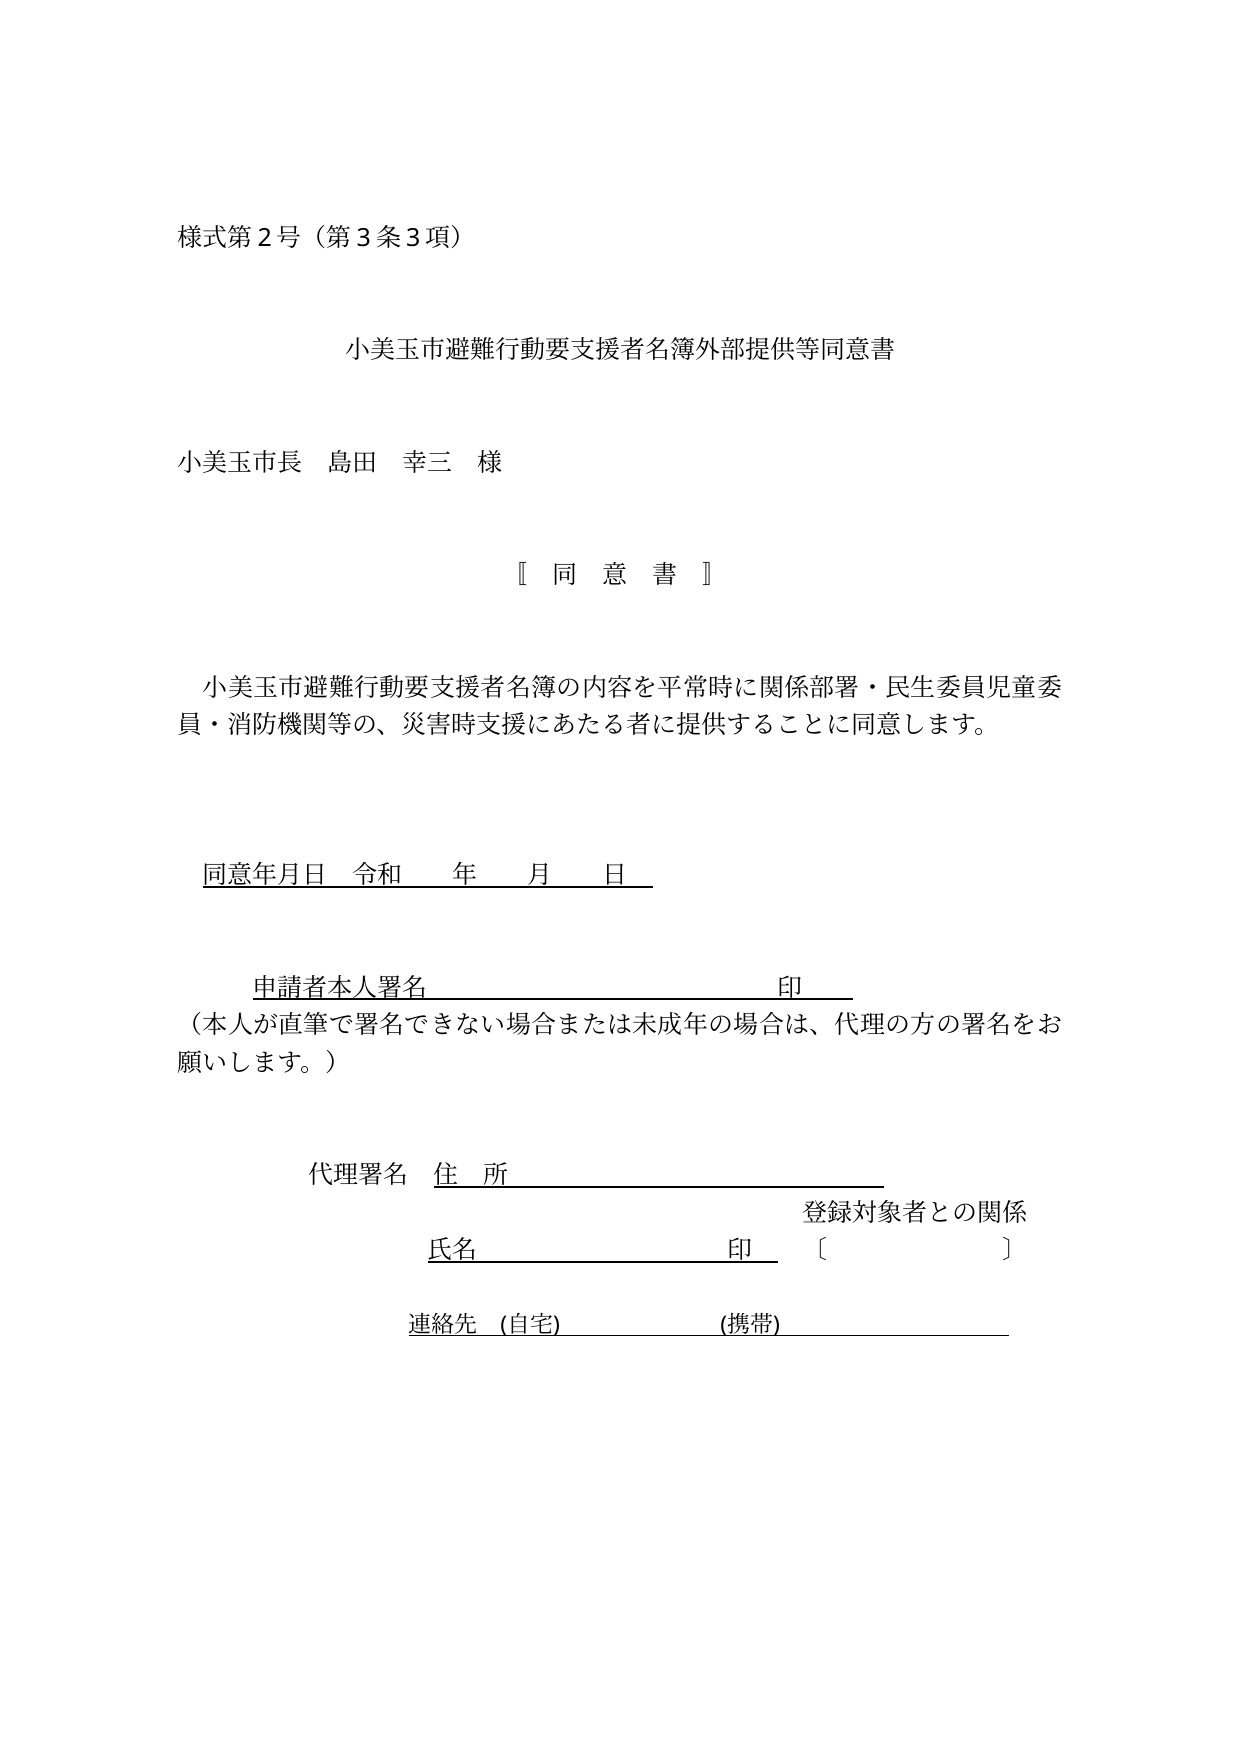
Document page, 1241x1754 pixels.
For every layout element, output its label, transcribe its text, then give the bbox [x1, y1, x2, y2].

text 同意年月日 令和 年 月 日 [177, 854, 1063, 892]
text 氏名 印 〔 〕 [202, 1229, 1063, 1267]
text 申請者本人署名 印 [177, 967, 1063, 1004]
text 様式第2号（第3条3項） [177, 217, 1063, 254]
text （本人が直筆で署名できない場合または未成年の場合は、代理の方の署名をお願いします。） [177, 1004, 1063, 1079]
text 〚 同 意 書 〛 [177, 554, 1063, 592]
text 小美玉市避難行動要支援者名簿の内容を平常時に関係部署・民生委員児童委員・消防機関等の、災害時支援にあたる者に提供することに同意します。 [177, 667, 1063, 742]
text 小美玉市長 島田 幸三 様 [177, 442, 1063, 479]
text 登録対象者との関係 [202, 1192, 1063, 1229]
text 連絡先 (自宅) (携帯) [202, 1304, 1063, 1342]
text 小美玉市避難行動要支援者名簿外部提供等同意書 [177, 329, 1063, 367]
text 代理署名 住 所 [202, 1154, 1063, 1192]
